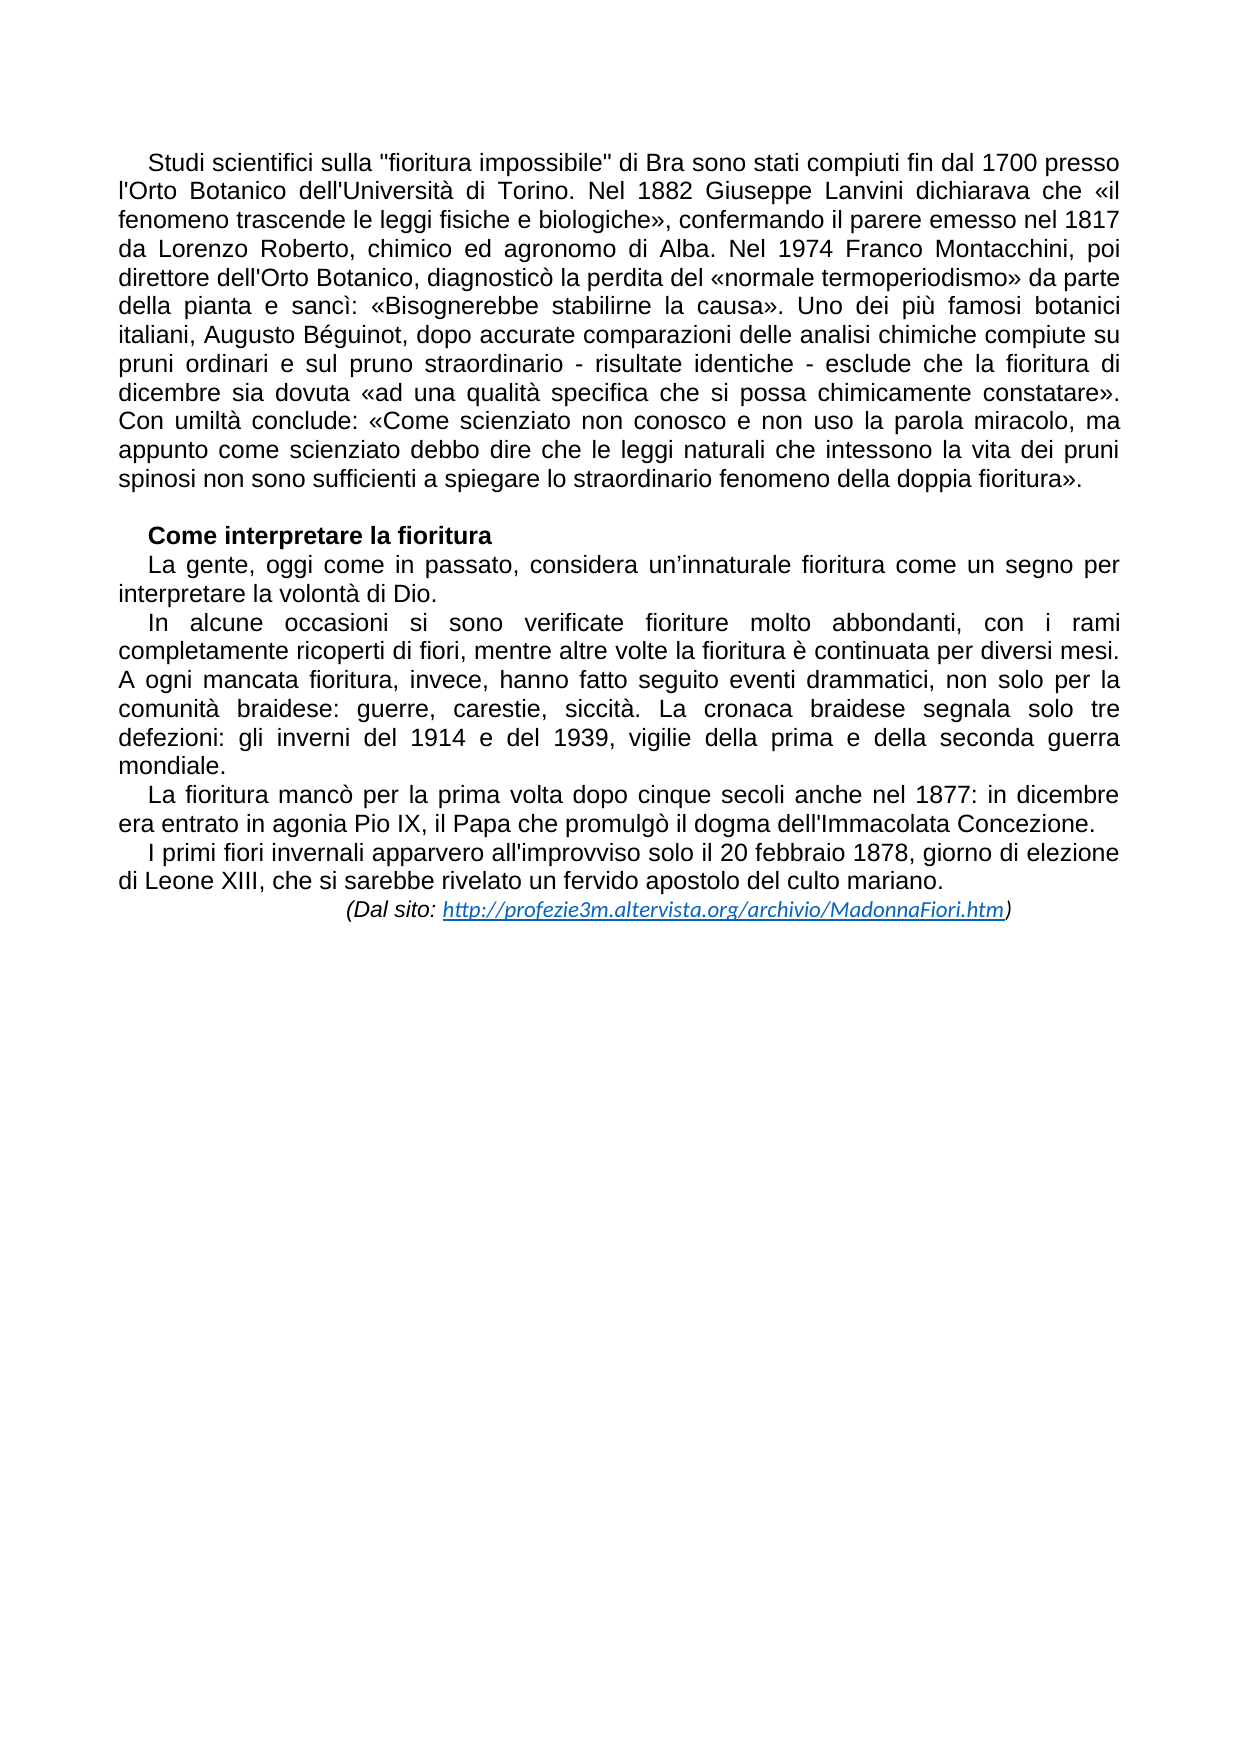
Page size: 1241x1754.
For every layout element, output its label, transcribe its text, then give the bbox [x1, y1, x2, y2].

text In alcune occasioni si sono verificate fioriture molto abbondanti, con i rami completamente ricoperti di fiori, mentre altre volte la fioritura è continuata per diversi mesi. A ogni mancata fioritura, invece, hanno fatto seguito eventi drammatici, non solo per la comunità braidese: guerre, carestie, siccità. La cronaca braidese segnala solo tre defezioni: gli inverni del 1914 e del 1939, vigilie della prima e della seconda guerra mondiale. [118, 608, 1122, 780]
text Studi scientifici sulla "fioritura impossibile" di Bra sono stati compiuti fin dal 1700 presso l'Orto Botanico dell'Università di Torino. Nel 1882 Giuseppe Lanvini dichiarava che «il fenomeno trascende le leggi fisiche e biologiche», confermando il parere emesso nel 1817 da Lorenzo Roberto, chimico ed agronomo di Alba. Nel 1974 Franco Montacchini, poi direttore dell'Orto Botanico, diagnosticò la perdita del «normale termoperiodismo» da parte della pianta e sancì: «Bisognerebbe stabilirne la causa». Uno dei più famosi botanici italiani, Augusto Béguinot, dopo accurate comparazioni delle analisi chimiche compiute su pruni ordinari e sul pruno straordinario - risultate identiche - esclude che la fioritura di dicembre sia dovuta «ad una qualità specifica che si possa chimicamente constatare». Con umiltà conclude: «Come scienziato non conosco e non uso la parola miracolo, ma appunto come scienziato debbo dire che le leggi naturali che intessono la vita dei pruni spinosi non sono sufficienti a spiegare lo straordinario fenomeno della doppia fioritura». [118, 148, 1122, 493]
text La fioritura mancò per la prima volta dopo cinque secoli anche nel 1877: in dicembre era entrato in agonia Pio IX, il Papa che promulgò il dogma dell'Immacolata Concezione. [118, 780, 1122, 838]
text Come interpretare la fioritura [118, 521, 1122, 550]
text La gente, oggi come in passato, considera un’innaturale fioritura come un segno per interpretare la volontà di Dio. [118, 550, 1122, 608]
text I primi fiori invernali apparvero all'improvviso solo il 20 febbraio 1878, giorno di elezione di Leone XIII, che si sarebbe rivelato un fervido apostolo del culto mariano. [118, 838, 1122, 895]
text (Dal sito: http://profezie3m.altervista.org/archivio/MadonnaFiori.htm) [266, 895, 1122, 923]
